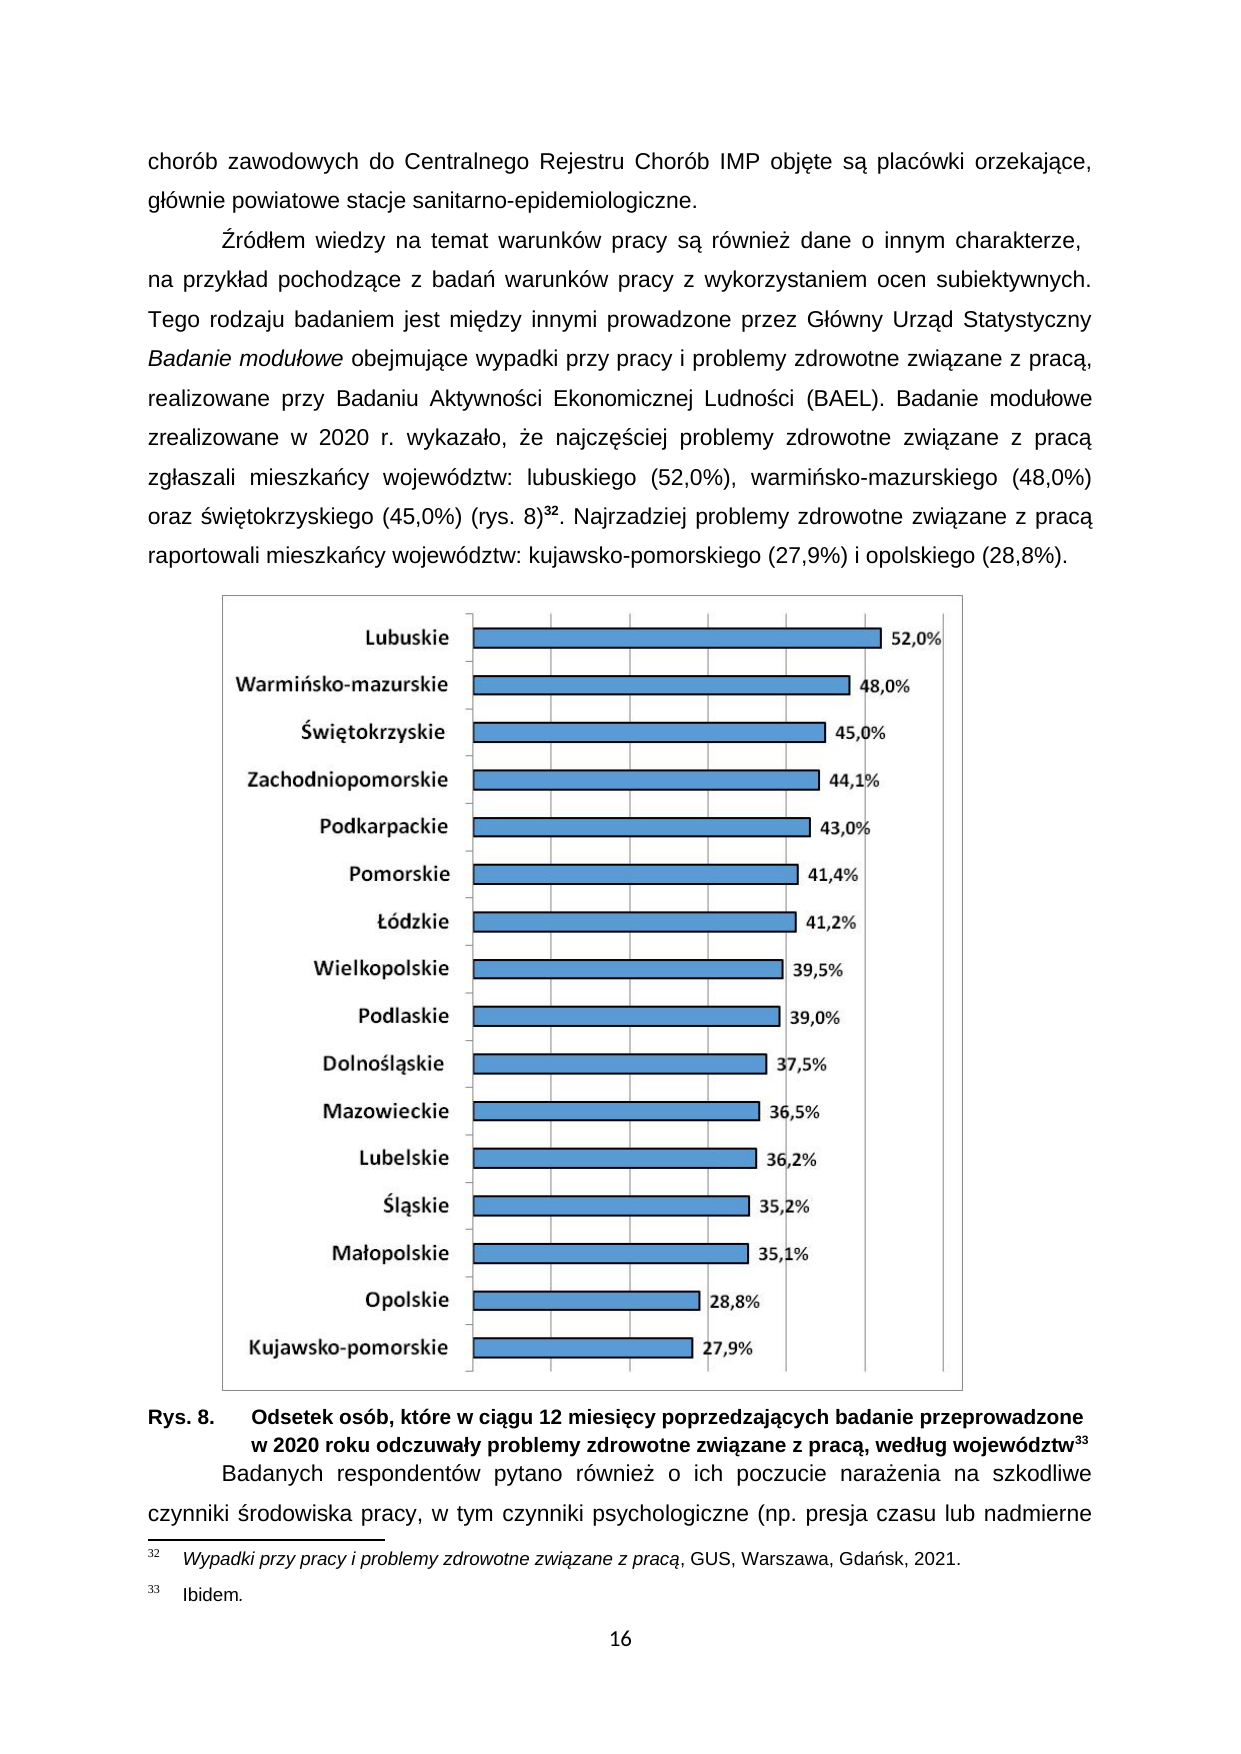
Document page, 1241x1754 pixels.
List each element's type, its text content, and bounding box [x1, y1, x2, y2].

picture [221, 594, 964, 1392]
text Źródłem wiedzy na temat warunków pracy są również dane o innym charakterze, na przykład pochodzące z badań warunków pracy z wykorzystaniem ocen subiektywnych. Tego rodzaju badaniem jest między innymi prowadzone przez Główny Urząd Statystyczny Badanie modułowe obejmujące wypadki przy pracy i problemy zdrowotne związane z pracą, realizowane przy Badaniu Aktywności Ekonomicznej Ludności (BAEL). Badanie modułowe zrealizowane w 2020 r. wykazało, że najczęściej problemy zdrowotne związane z pracą zgłaszali mieszkańcy województw: lubuskiego (52,0%), warmińsko-mazurskiego (48,0%) oraz świętokrzyskiego (45,0%) (rys. 8). Najrzadziej problemy zdrowotne związane z pracą raportowali mieszkańcy województw: kujawsko-pomorskiego (27,9%) i opolskiego (28,8%). [148, 227, 1093, 569]
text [148, 1460, 1093, 1526]
text Rys. 8. Odsetek osób, które w ciągu 12 miesięcy poprzedzających badanie przeprowadzone w 2020 roku odczuwały problemy zdrowotne związane z pracą, według województw [148, 1405, 1093, 1457]
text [148, 148, 1093, 213]
